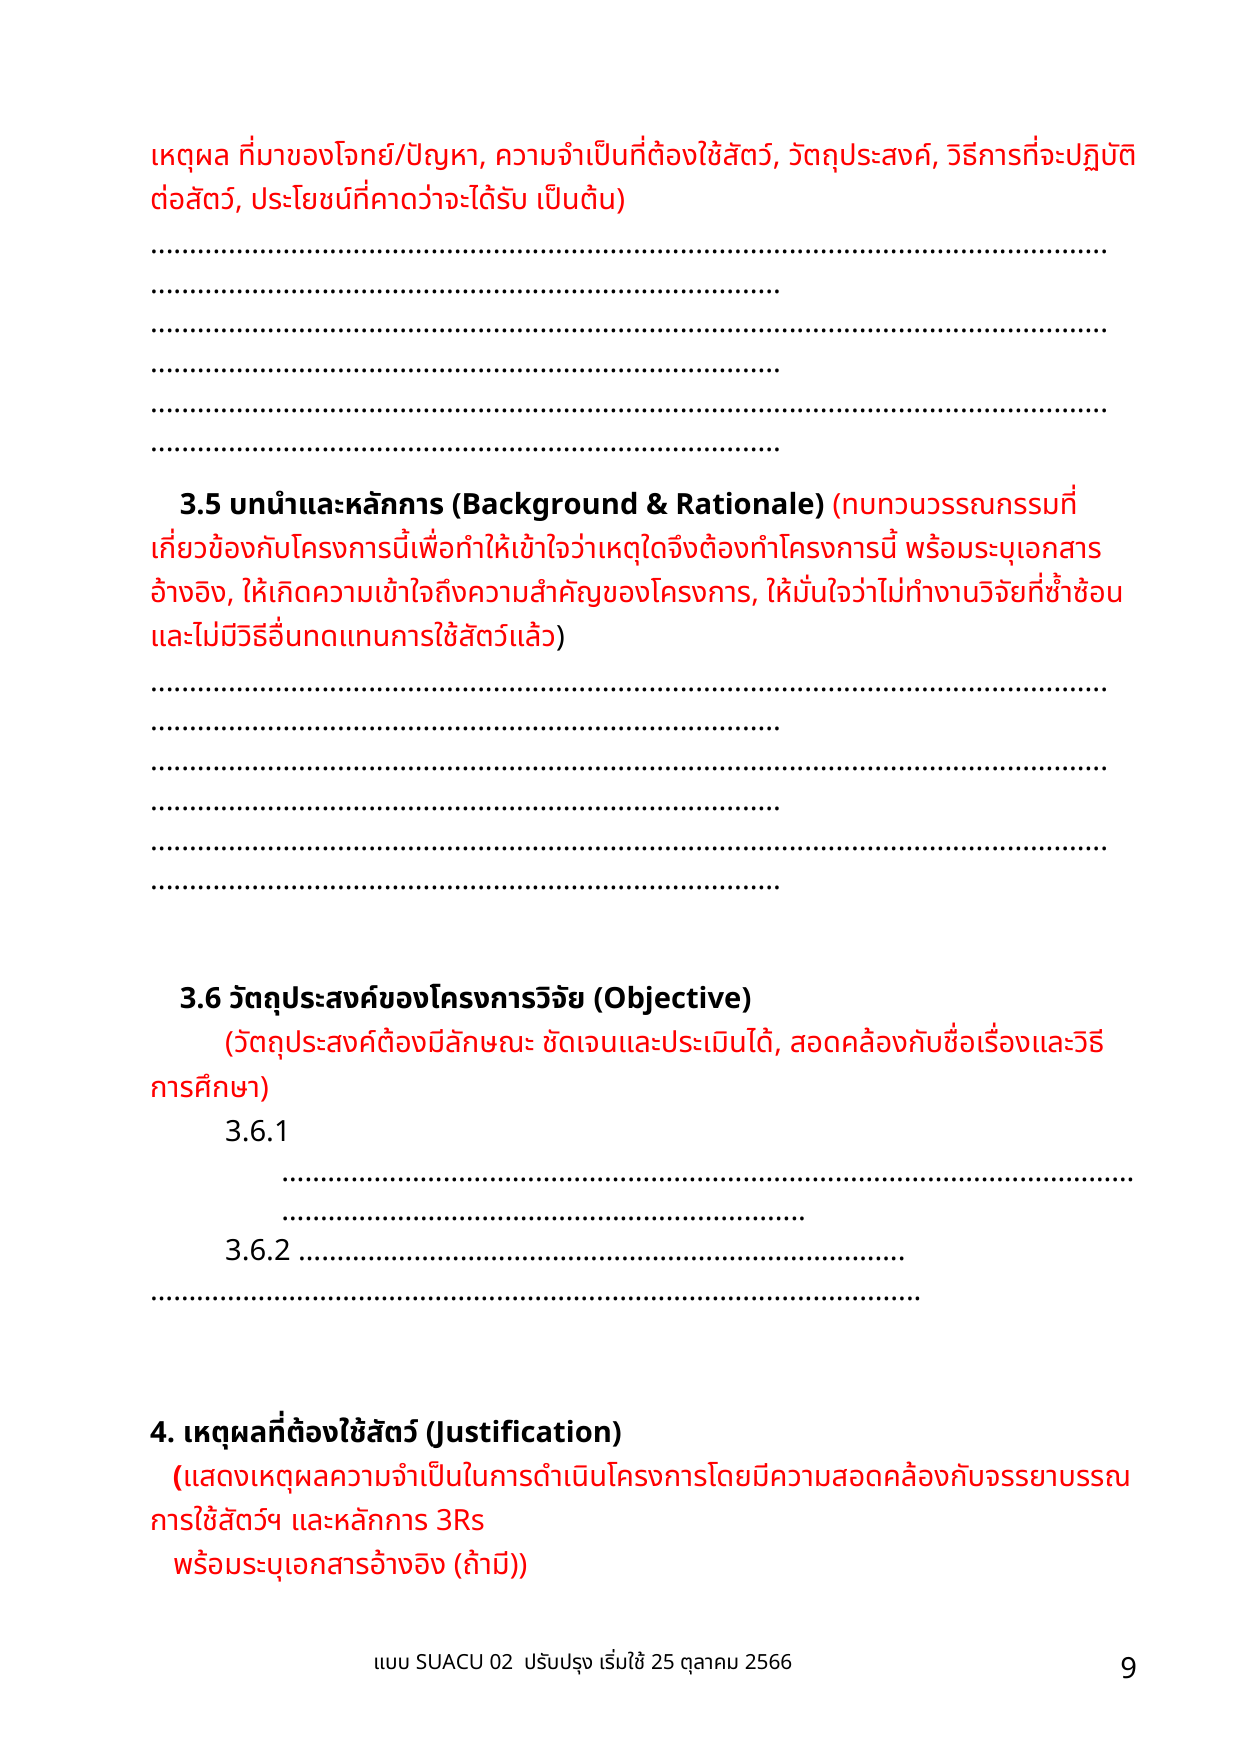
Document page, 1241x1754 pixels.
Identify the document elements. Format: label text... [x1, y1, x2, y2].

text ............................................................................................................................................................................................................ [150, 739, 1115, 819]
text ............................................................................................................................................................................................................ [150, 660, 1115, 739]
text ............................................................................................................................................................................................................ [150, 381, 1115, 460]
text (แสดงเหตุผลความจำเป็นในการดำเนินโครงการโดยมีความสอดคล้องกับจรรยาบรรณการใช้สัตว์ฯ และหลักการ 3Rs [150, 1455, 1137, 1544]
text 3.6.2 …………………………………………………………………….…………………………………………………....………….…....................... [150, 1229, 1137, 1309]
text 4. เหตุผลที่ต้องใช้สัตว์ (Justification) [150, 1411, 1137, 1455]
text 3.5 บทนำและหลักการ (Background & Rationale) (ทบทวนวรรณกรรมที่เกี่ยวข้องกับโครงการนี้เพื่อทำให้เข้าใจว่าเหตุใดจึงต้องทำโครงการนี้ พร้อมระบุเอกสารอ้างอิง, ให้เกิดความเข้าใจถึงความสำคัญของโครงการ, ให้มั่นใจว่าไม่ทำงานวิจัยที่ซ้ำซ้อนและไม่มีวิธีอื่นทดแทนการใช้สัตว์แล้ว) [150, 483, 1137, 660]
text ............................................................................................................................................................................................................ [150, 819, 1115, 898]
text ............................................................................................................................................................................................................ [150, 222, 1115, 302]
text พร้อมระบุเอกสารอ้างอิง (ถ้ามี)) [150, 1544, 1137, 1588]
text 3.6.1 ……………………………………………………………………………………………………..……………………………………….................. [225, 1110, 1137, 1229]
text 3.6 วัตถุประสงค์ของโครงการวิจัย (Objective) [150, 977, 1137, 1022]
text ............................................................................................................................................................................................................ [150, 302, 1115, 381]
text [150, 134, 1137, 222]
text (วัตถุประสงค์ต้องมีลักษณะ ชัดเจนและประเมินได้, สอดคล้องกับชื่อเรื่องและวิธีการศึกษา) [150, 1022, 1137, 1110]
